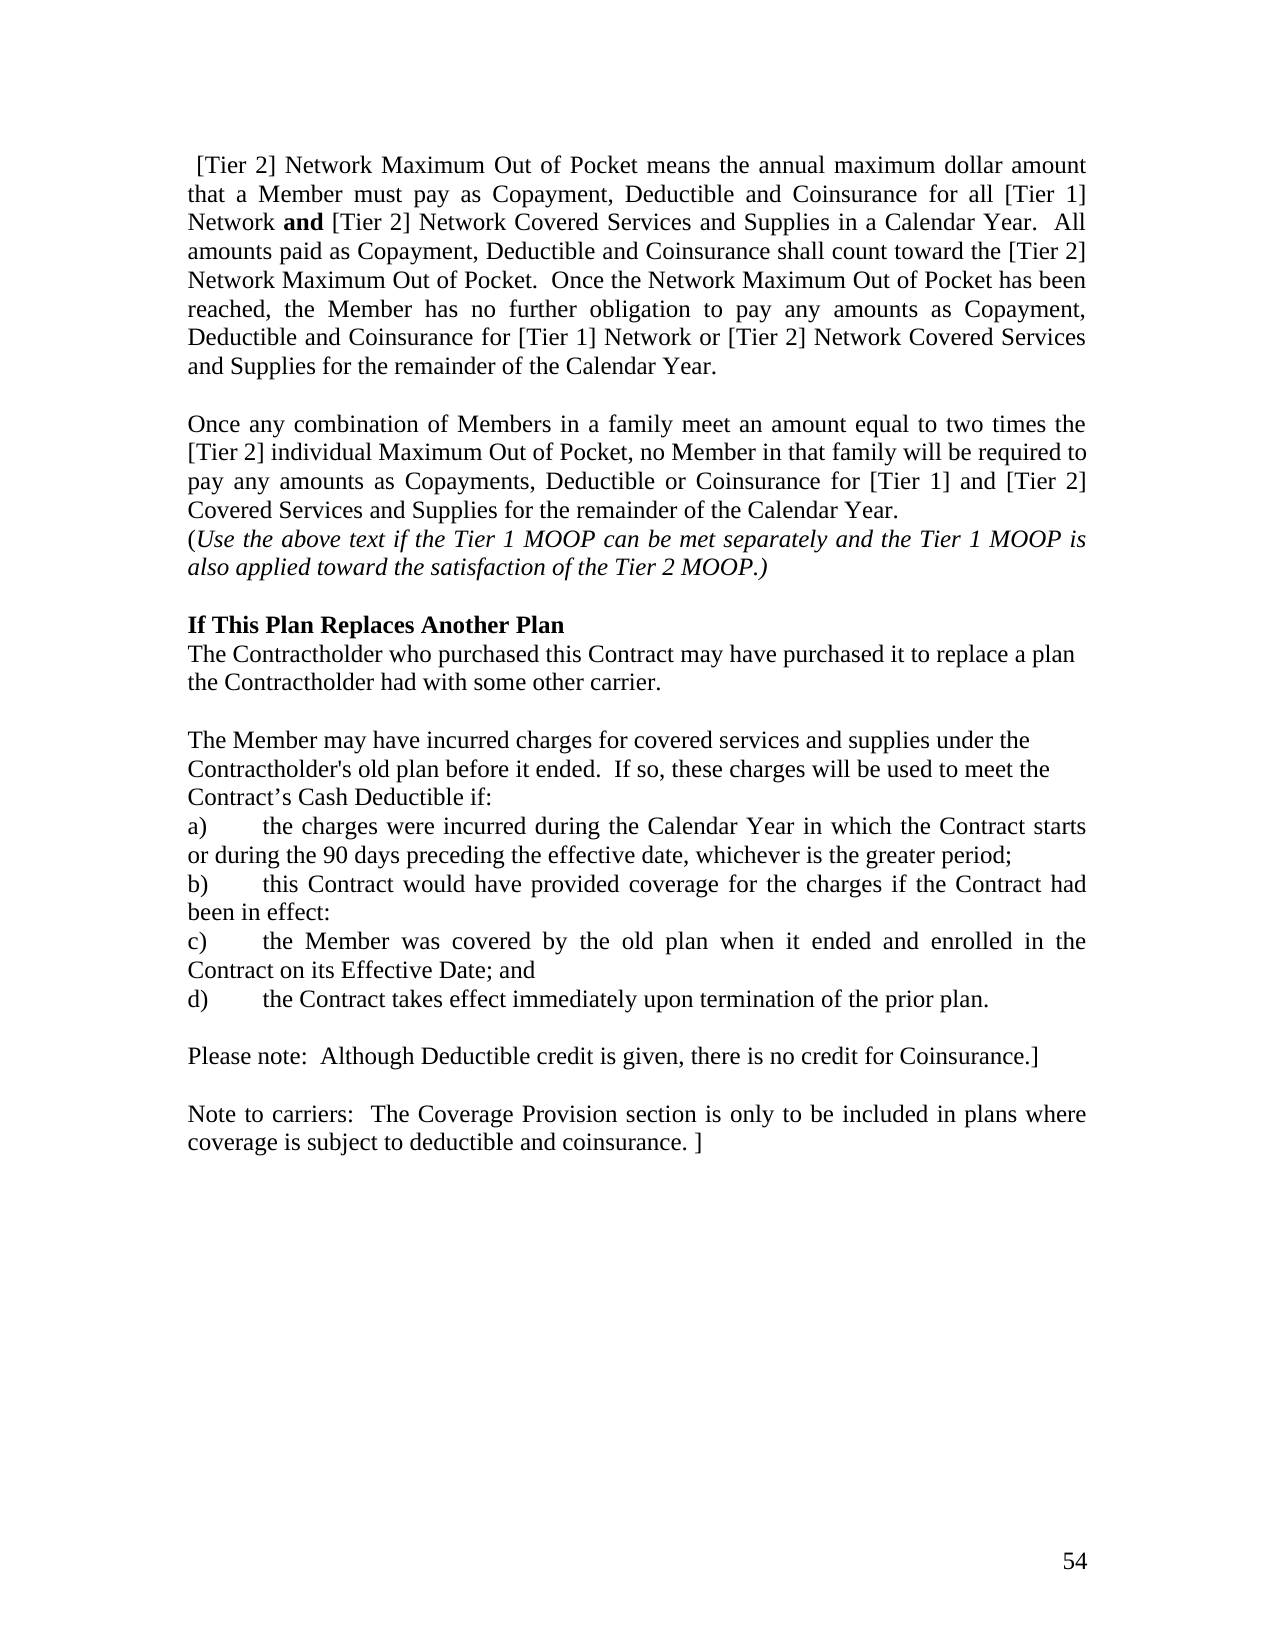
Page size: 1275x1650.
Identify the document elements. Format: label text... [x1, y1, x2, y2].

text If This Plan Replaces Another Plan [187, 610, 1087, 639]
text (Use the above text if the Tier 1 MOOP can be met separately and the Tier 1 MOOP is also applied toward the satisfaction of the Tier 2 MOOP.) [187, 524, 1087, 581]
list the charges were incurred during the Calendar Year in which the Contract starts or during the 90 days preceding the effective date, whichever is the greater period; [187, 811, 1087, 869]
text The Contractholder who purchased this Contract may have purchased it to replace a plan the Contractholder had with some other carrier. [187, 639, 1087, 696]
list the Member was covered by the old plan when it ended and enrolled in the Contract on its Effective Date; and [187, 926, 1087, 984]
text Please note: Although Deductible credit is given, there is no credit for Coinsurance.] [187, 1041, 1087, 1070]
text Once any combination of Members in a family meet an amount equal to two times the [Tier 2] individual Maximum Out of Pocket, no Member in that family will be required to pay any amounts as Copayments, Deductible or Coinsurance for [Tier 1] and [Tier 2] Covered Services and Supplies for the remainder of the Calendar Year. [187, 409, 1087, 524]
text [Tier 2] Network Maximum Out of Pocket means the annual maximum dollar amount that a Member must pay as Copayment, Deductible and Coinsurance for all [Tier 1] Network and [Tier 2] Network Covered Services and Supplies in a Calendar Year. All amounts paid as Copayment, Deductible and Coinsurance shall count toward the [Tier 2] Network Maximum Out of Pocket. Once the Network Maximum Out of Pocket has been reached, the Member has no further obligation to pay any amounts as Copayment, Deductible and Coinsurance for [Tier 1] Network or [Tier 2] Network Covered Services and Supplies for the remainder of the Calendar Year. [187, 150, 1087, 380]
text The Member may have incurred charges for covered services and supplies under the Contractholder's old plan before it ended. If so, these charges will be used to meet the Contract’s Cash Deductible if: [187, 725, 1087, 811]
list the Contract takes effect immediately upon termination of the prior plan. [187, 984, 1087, 1012]
list this Contract would have provided coverage for the charges if the Contract had been in effect: [187, 869, 1087, 926]
text Note to carriers: The Coverage Provision section is only to be included in plans where coverage is subject to deductible and coinsurance. ] [187, 1099, 1087, 1156]
